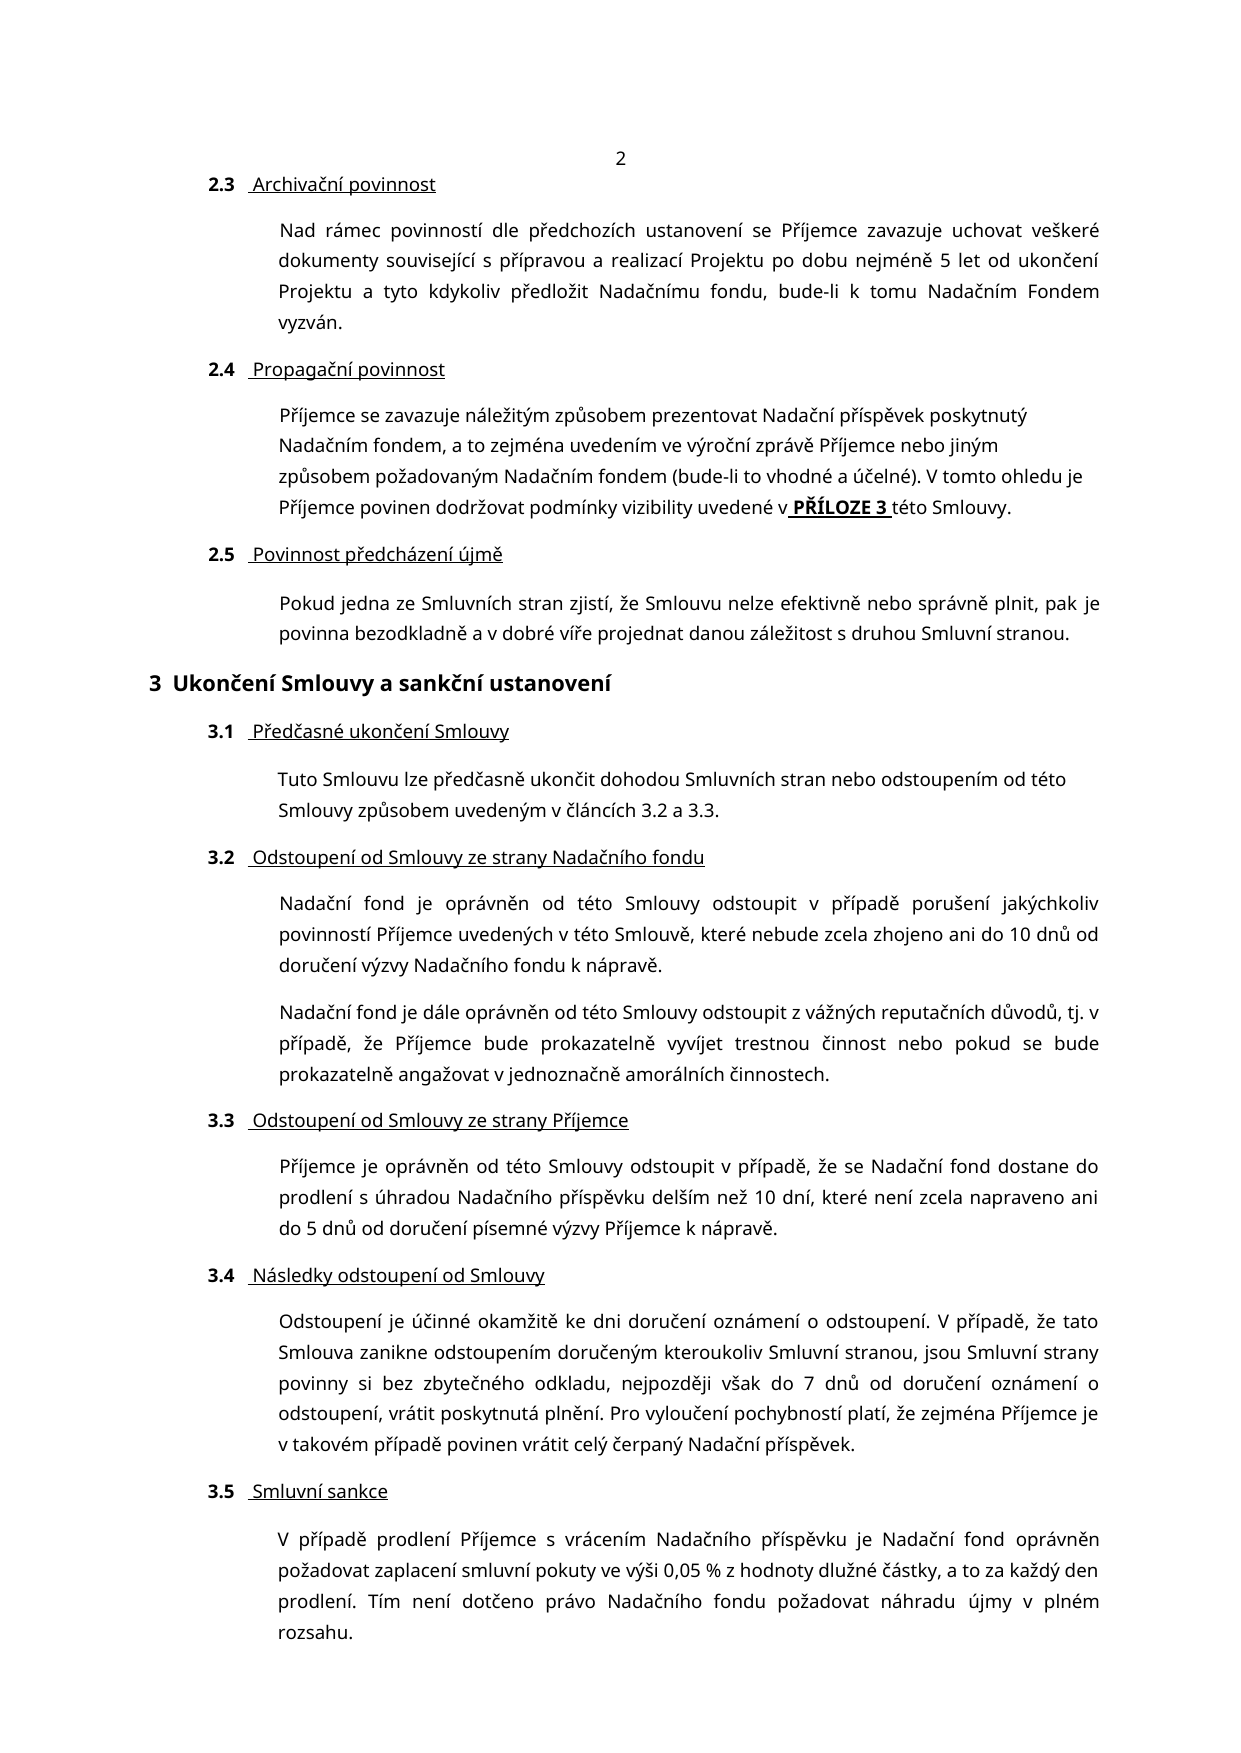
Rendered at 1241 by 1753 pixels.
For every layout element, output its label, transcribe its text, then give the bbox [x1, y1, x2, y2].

list Povinnost předcházení újmě [208, 541, 1167, 567]
list Odstoupení od Smlouvy ze strany Nadačního fondu [208, 844, 1167, 870]
list Propagační povinnost [208, 356, 1167, 382]
text Příjemce se zavazuje náležitým způsobem prezentovat Nadační příspěvek poskytnutý Nadačním fondem, a to zejména uvedením ve výroční zprávě Příjemce nebo jiným způsobem požadovaným Nadačním fondem (bude-li to vhodné a účelné). V tomto ohledu je Příjemce povinen dodržovat podmínky vizibility uvedené v PŘÍLOZE 3 této Smlouvy. [278, 402, 1089, 520]
text Nadační fond je dále oprávněn od této Smlouvy odstoupit z vážných reputačních důvodů, tj. v případě, že Příjemce bude prokazatelně vyvíjet trestnou činnost nebo pokud se bude prokazatelně angažovat v jednoznačně amorálních činnostech. [278, 999, 1100, 1086]
text Nadační fond je oprávněn od této Smlouvy odstoupit v případě porušení jakýchkoliv povinností Příjemce uvedených v této Smlouvě, které nebude zcela zhojeno ani do 10 dnů od doručení výzvy Nadačního fondu k nápravě. [278, 891, 1100, 978]
text Nad rámec povinností dle předchozích ustanovení se Příjemce zavazuje uchovat veškeré dokumenty související s přípravou a realizací Projektu po dobu nejméně 5 let od ukončení Projektu a tyto kdykoliv předložit Nadačnímu fondu, bude-li k tomu Nadačním Fondem vyzván. [278, 217, 1100, 335]
text 2 [615, 145, 1167, 171]
list Předčasné ukončení Smlouvy [208, 718, 1167, 743]
text V případě prodlení Příjemce s vrácením Nadačního příspěvku je Nadační fond oprávněn požadovat zaplacení smluvní pokuty ve výši 0,05 % z hodnoty dlužné částky, a to za každý den prodlení. Tím není dotčeno právo Nadačního fondu požadovat náhradu újmy v plném rozsahu. [277, 1527, 1100, 1645]
subtitle Ukončení Smlouvy a sankční ustanovení [149, 668, 1167, 698]
text Pokud jedna ze Smluvních stran zjistí, že Smlouvu nelze efektivně nebo správně plnit, pak je povinna bezodkladně a v dobré víře projednat danou záležitost s druhou Smluvní stranou. [278, 590, 1100, 646]
text Příjemce je oprávněn od této Smlouvy odstoupit v případě, že se Nadační fond dostane do prodlení s úhradou Nadačního příspěvku delším než 10 dní, které není zcela napraveno ani do 5 dnů od doručení písemné výzvy Příjemce k nápravě. [278, 1154, 1099, 1241]
list Odstoupení od Smlouvy ze strany Příjemce [208, 1108, 1167, 1133]
list Následky odstoupení od Smlouvy [208, 1262, 1167, 1288]
text Odstoupení je účinné okamžitě ke dni doručení oznámení o odstoupení. V případě, že tato Smlouva zanikne odstoupením doručeným kteroukoliv Smluvní stranou, jsou Smluvní strany povinny si bez zbytečného odkladu, nejpozději však do 7 dnů od doručení oznámení o odstoupení, vrátit poskytnutá plnění. Pro vyloučení pochybností platí, že zejména Příjemce je v takovém případě povinen vrátit celý čerpaný Nadační příspěvek. [278, 1308, 1100, 1457]
list Smluvní sankce [208, 1478, 1167, 1503]
text Tuto Smlouvu lze předčasně ukončit dohodou Smluvních stran nebo odstoupením od této Smlouvy způsobem uvedeným v článcích 3.2 a 3.3. [277, 767, 1080, 823]
list Archivační povinnost [208, 171, 1167, 196]
